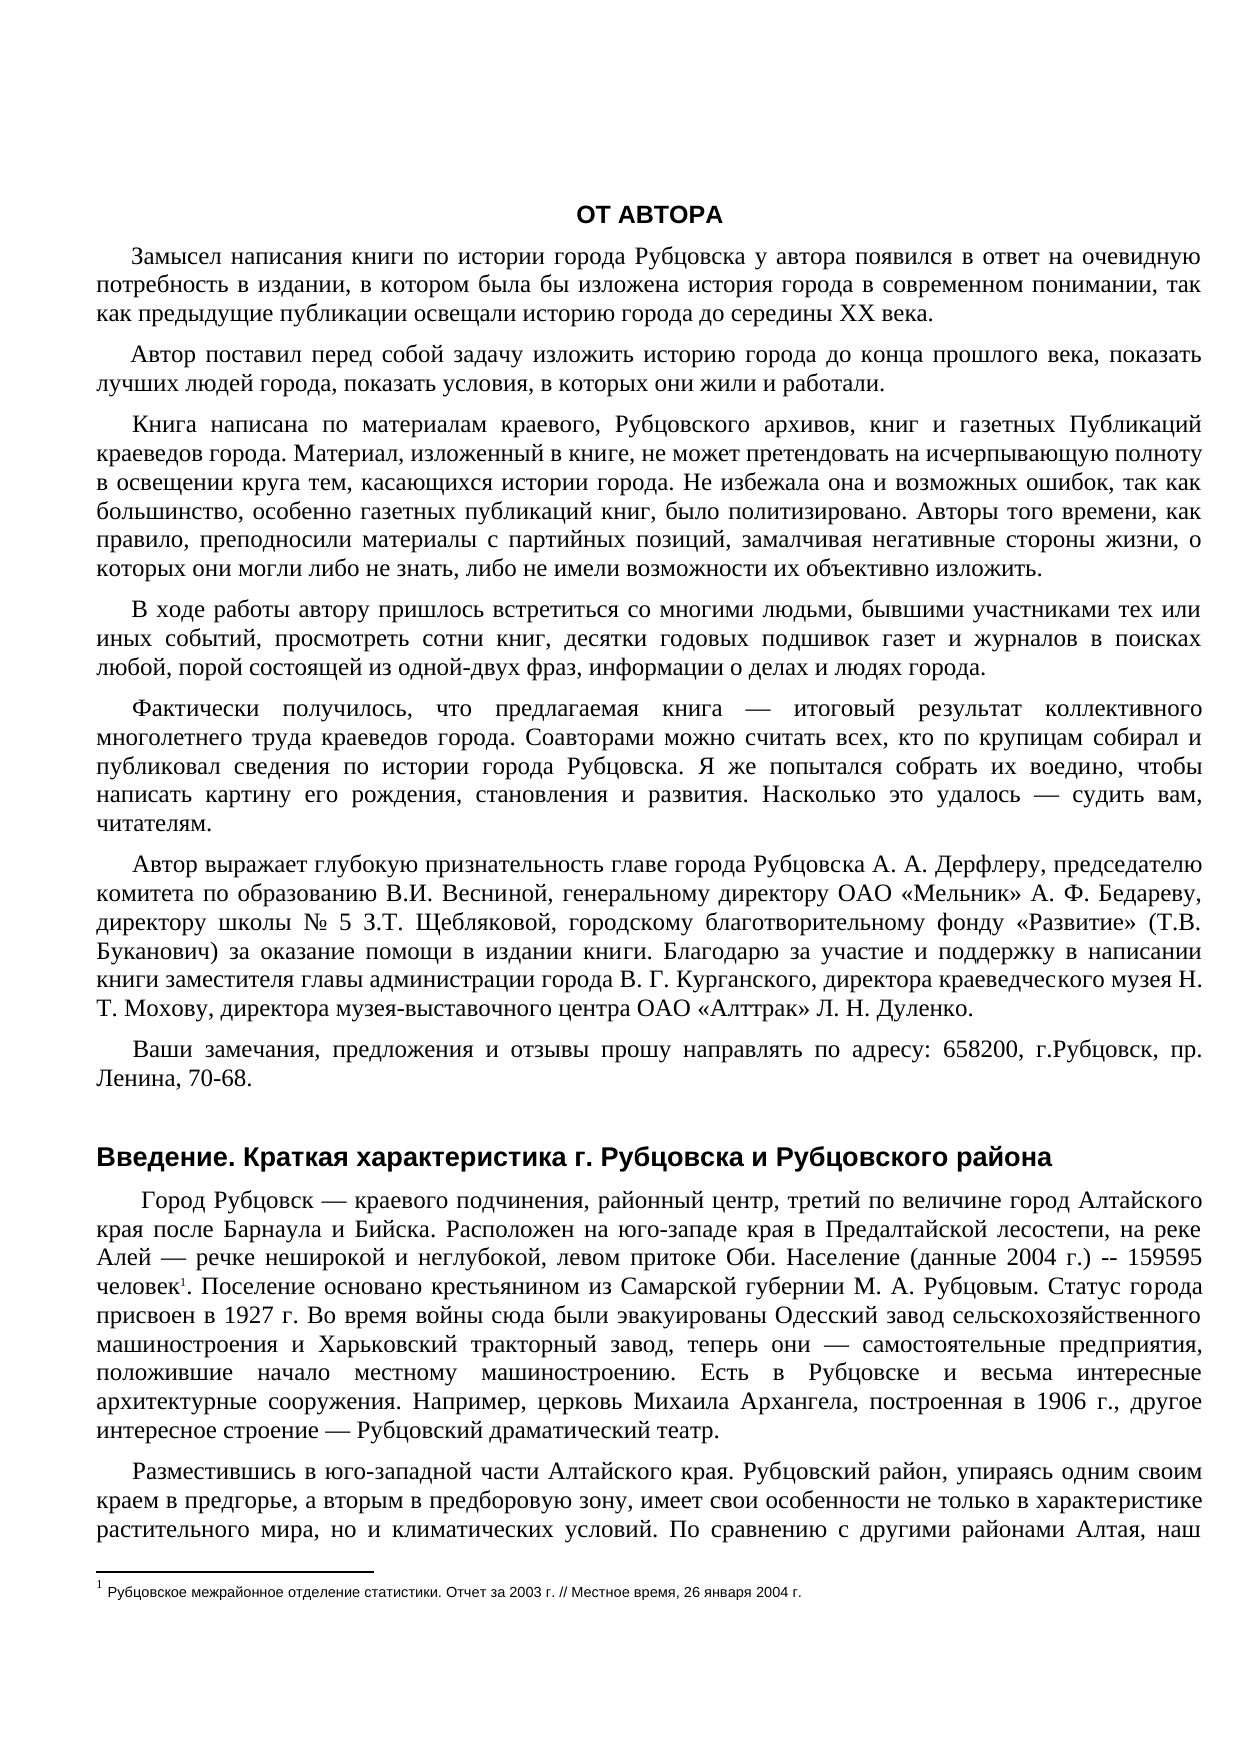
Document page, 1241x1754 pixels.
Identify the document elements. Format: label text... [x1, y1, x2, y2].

text Автор поставил перед собой задачу изложить историю города до конца прошлого века, показать лучших людей города, показать условия, в которых они жили и работали. [96, 339, 1203, 397]
text В ходе работы автору пришлось встретиться со многими людьми, бывшими участниками тех или иных событий, просмотреть сотни книг, десятки годовых подшивок газет и журналов в поисках любой, порой состоящей из одной-двух фраз, информации о делах и людях города. [96, 594, 1203, 681]
text Ваши замечания, предложения и отзывы прошу направлять по адресу: 658200, г.Рубцовск, пр. Ленина, 70-68. [96, 1034, 1203, 1092]
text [96, 1456, 1203, 1542]
text Введение. Краткая характеристика г. Рубцовска и Рубцовского района [96, 1141, 1203, 1172]
text ОТ АВТОРА [96, 199, 1203, 228]
text Автор выражает глубокую признательность главе города Рубцовска А. А. Дерфлеру, председателю комитета по образованию В.И. Весниной, генеральному директору ОАО «Мельник» А. Ф. Бедареву, директору школы № 5 З.Т. Щебляковой, городскому благотворительному фонду «Развитие» (Т.В. Буканович) за оказание помощи в издании книги. Благодарю за участие и поддержку в написании книги заместителя главы администрации города В. Г. Курганского, директора краеведческого музея Н. Т. Мохову, директора музея-выставочного центра ОАО «Алттрак» Л. Н. Дуленко. [96, 849, 1203, 1022]
text Город Рубцовск — краевого подчинения, районный центр, третий по величине город Алтайского края после Барнаула и Бийска. Расположен на юго-западе края в Предалтайской лесостепи, на реке Алей — речке неширокой и неглубокой, левом притоке Оби. Население (данные 2004 г.) -- 159595 человек. Поселение основано крестьянином из Самарской губернии М. А. Рубцовым. Статус города присвоен в 1927 г. Во время войны сюда были эвакуированы Одесский завод сельскохозяйственного машиностроения и Харьковский тракторный завод, теперь они — самостоятельные предприятия, положившие начало местному машиностроению. Есть в Рубцовске и весьма интересные архитектурные сооружения. Например, церковь Михаила Архангела, построенная в 1906 г., другое интересное строение — Рубцовский драматический театр. [96, 1185, 1203, 1444]
text Книга написана по материалам краевого, Рубцовского архивов, книг и газетных Публикаций краеведов города. Материал, изложенный в книге, не может претендовать на исчерпывающую полноту в освещении круга тем, касающихся истории города. Не избежала она и возможных ошибок, так как большинство, особенно газетных публикаций книг, было политизировано. Авторы того времени, как правило, преподносили материалы с партийных позиций, замалчивая негативные стороны жизни, о которых они могли либо не знать, либо не имели возможности их объективно изложить. [96, 409, 1203, 582]
text Замысел написания книги по истории города Рубцовска у автора появился в ответ на очевидную потребность в издании, в котором была бы изложена история города в современном понимании, так как предыдущие публикации освещали историю города до середины XX века. [96, 241, 1203, 327]
text Фактически получилось, что предлагаемая книга — итоговый результат коллективного многолетнего труда краеведов города. Соавторами можно считать всех, кто по крупицам собирал и публиковал сведения по истории города Рубцовска. Я же попытался собрать их воедино, чтобы написать картину его рождения, становления и развития. Насколько это удалось — судить вам, читателям. [96, 693, 1203, 837]
